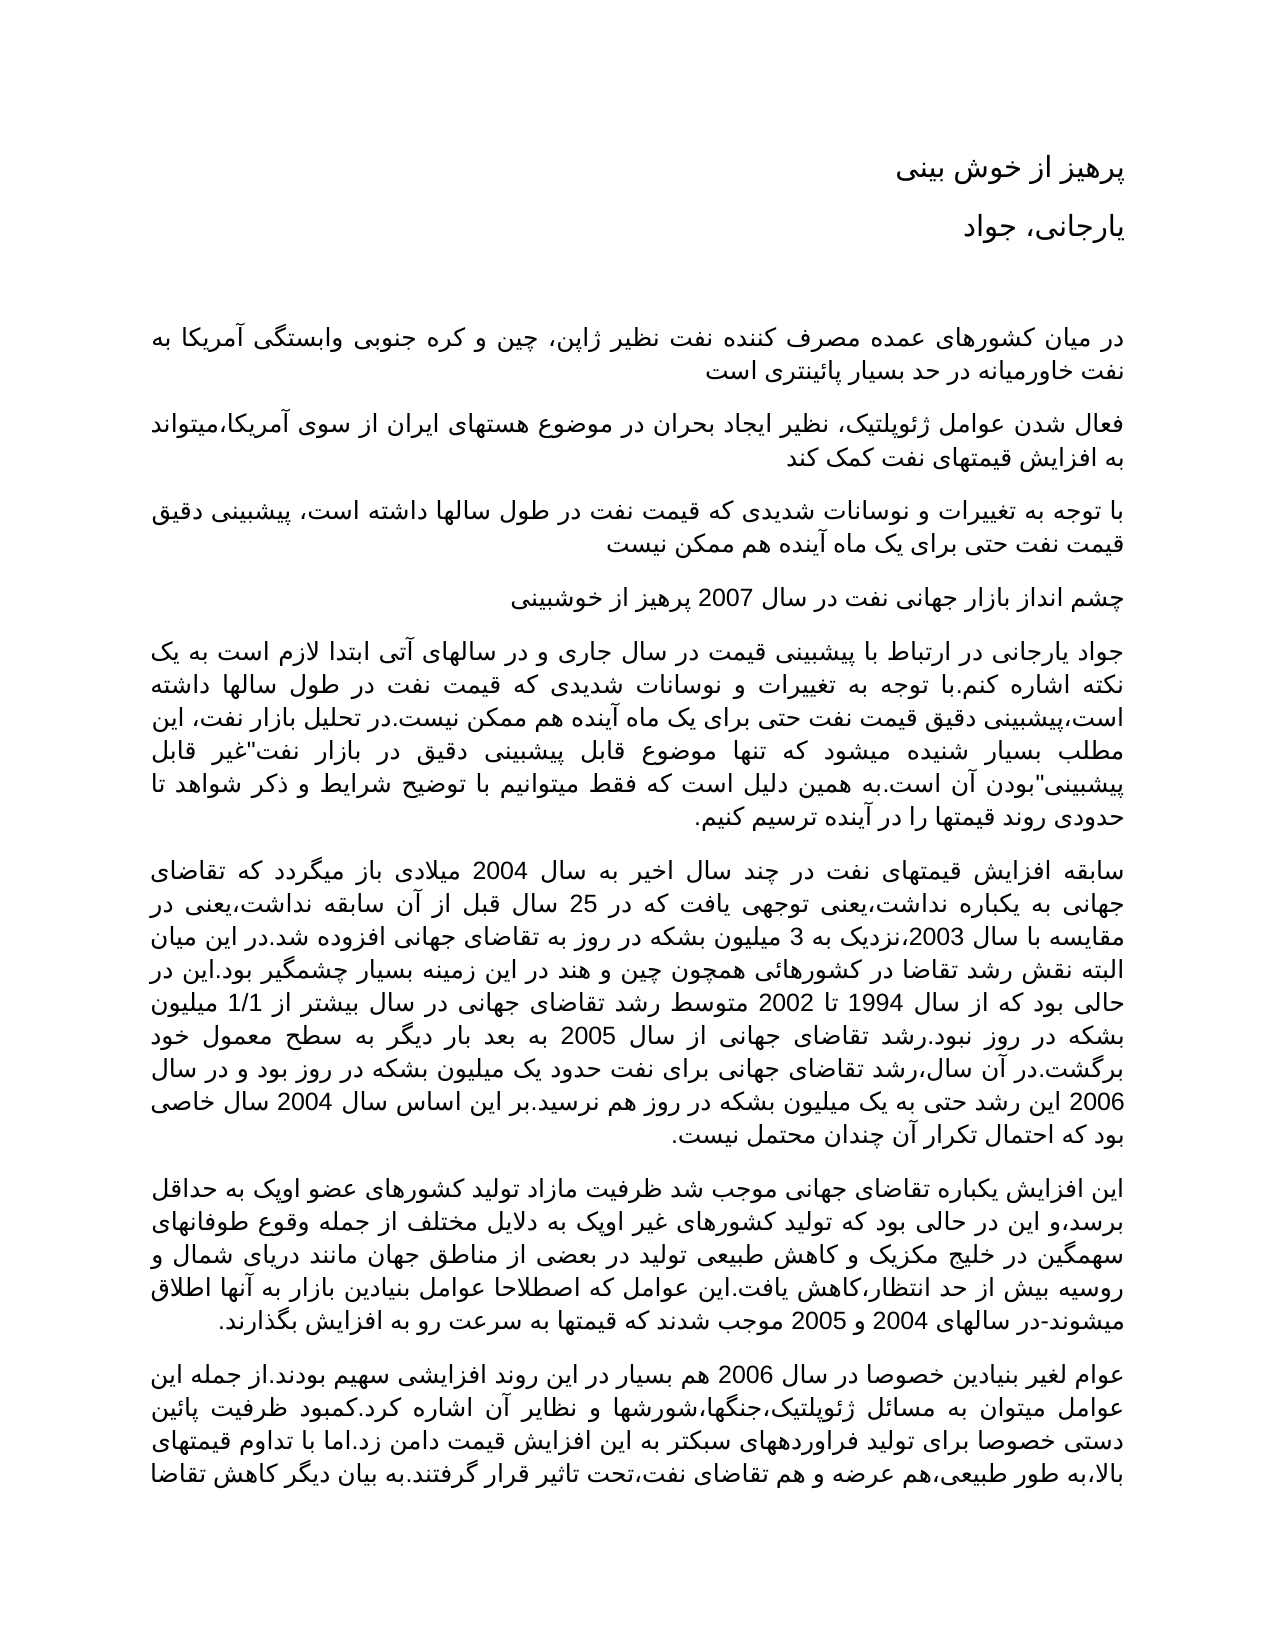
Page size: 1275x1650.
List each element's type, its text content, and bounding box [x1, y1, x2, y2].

text فعال شدن عوامل ژئوپلتیک، نظیر ایجاد بحران در موضوع هسته‏ای ایران از سوی‏ آمریکا،می‏تواند به افزایش‏ قیمت‏های نفت کمک کند [150, 409, 1125, 471]
text جواد یارجانی‏ در ارتباط با پیش‏بینی قیمت در سال جاری و در سال‏های آتی ابتدا لازم است به یک نکته اشاره کنم.با توجه به تغییرات و نوسانات شدیدی که قیمت نفت در طول سال‏ها داشته است،پیش‏بینی دقیق قیمت نفت حتی‏ برای یک ماه آینده هم ممکن نیست.در تحلیل بازار نفت، این مطلب بسیار شنیده می‏شود که تنها موضوع قابل‏ پیش‏بینی دقیق در بازار نفت‏"غیر قابل پیش‏بینی‏"بودن آن‏ است.به همین دلیل است که فقط می‏توانیم با توضیح‏ شرایط و ذکر شواهد تا حدودی روند قیمت‏ها را در آینده ترسیم کنیم. [150, 637, 1125, 831]
text با توجه به تغییرات و نوسانات شدیدی که‏ قیمت نفت در طول‏ سال‏ها داشته است، پیش‏بینی دقیق قیمت‏ نفت حتی برای یک ماه‏ آینده هم ممکن نیست [150, 496, 1125, 558]
text یارجانی، جواد [150, 209, 1125, 243]
text چشم انداز بازار جهانی نفت در سال 2007 پرهیز از خوش‏بینی [150, 583, 1125, 612]
text سابقه افزایش قیمت‏های نفت در چند سال اخیر به سال‏ 2004 میلادی باز می‏گردد که تقاضای جهانی به یکباره‏ نداشت،یعنی توجهی یافت که در 25 سال قبل از آن سابقه‏ نداشت،یعنی در مقایسه با سال 2003،نزدیک به‏ 3 میلیون بشکه در روز به تقاضای جهانی افزوده شد.در این میان البته نقش رشد تقاضا در کشورهائی همچون‏ چین و هند در این زمینه بسیار چشمگیر بود.این در حالی‏ بود که از سال 1994 تا 2002 متوسط رشد تقاضای جهانی‏ در سال بیشتر از 1/1 میلیون بشکه در روز نبود.رشد تقاضای جهانی از سال 2005 به بعد بار دیگر به سطح‏ معمول خود برگشت.در آن سال،رشد تقاضای جهانی‏ برای نفت حدود یک میلیون بشکه در روز بود و در سال‏ 2006 این رشد حتی به یک میلیون بشکه در روز هم‏ نرسید.بر این اساس سال 2004 سال خاصی بود که‏ احتمال تکرار آن چندان محتمل نیست. [150, 856, 1125, 1149]
text در میان کشورهای عمده‏ مصرف کننده نفت نظیر ژاپن، چین و کره جنوبی وابستگی‏ آمریکا به نفت خاورمیانه در حد بسیار پائین‏تری است [150, 323, 1125, 384]
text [150, 1360, 1125, 1488]
text این افزایش یکباره تقاضای جهانی موجب شد ظرفیت‏ مازاد تولید کشورهای عضو اوپک به حداقل برسد،و این در حالی بود که تولید کشورهای غیر اوپک به دلایل‏ مختلف از جمله وقوع طوفان‏های سهمگین در خلیج‏ مکزیک و کاهش طبیعی تولید در بعضی از مناطق جهان‏ مانند دریای شمال و روسیه بیش از حد انتظار،کاهش‏ یافت.این عوامل که اصطلاحا عوامل بنیادین بازار به آن‏ها اطلاق می‏شوند-در سال‏های 2004 و 2005 موجب شدند که‏ قیمت‏ها به سرعت رو به افزایش بگذارند. [150, 1174, 1125, 1335]
text پرهیز از خوش بینی [150, 150, 1125, 183]
